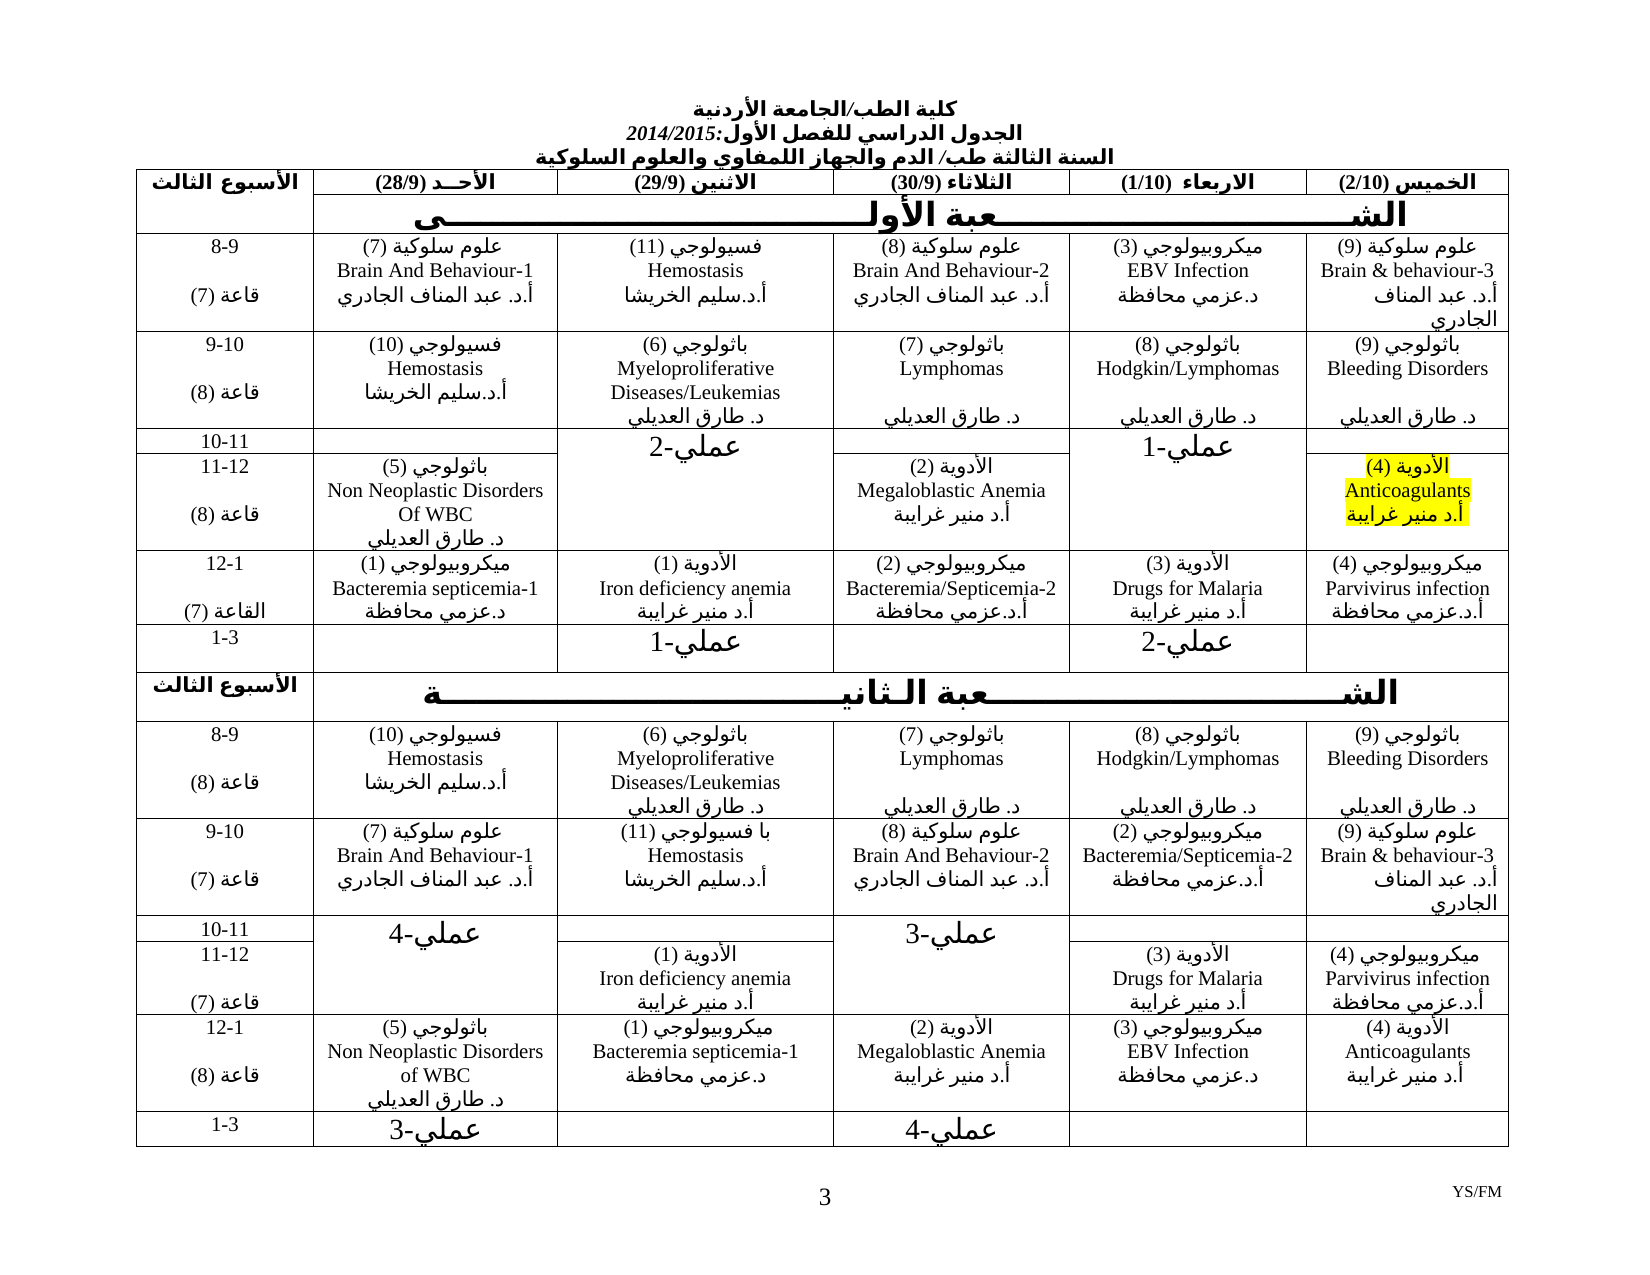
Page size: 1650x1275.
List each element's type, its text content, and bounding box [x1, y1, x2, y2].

table_cell عملي-1 [1070, 429, 1306, 550]
table_cell ميكروبيولوجي (1) Bacteremia septicemia-1 د.عزمي محافظة [314, 551, 557, 623]
table_cell الأدوية (4) Anticoagulants أ.د منير غرايبة [1307, 454, 1508, 550]
table_cell علوم سلوكية (7) Brain And Behaviour-1 أ.د. عبد المناف الجادري [314, 819, 557, 915]
table_cell 1-3 [137, 1112, 313, 1146]
table_cell الأسبوع الثالث [137, 673, 313, 721]
table_cell باثولوجي (9) Bleeding Disorders د. طارق العديلي [1307, 722, 1508, 818]
table_cell علوم سلوكية (9) Brain & behaviour-3 أ.د. عبد المناف الجادري [1307, 819, 1508, 915]
table_cell [314, 429, 557, 453]
table_cell علوم سلوكية (8) Brain And Behaviour-2 أ.د. عبد المناف الجادري [834, 234, 1069, 331]
table_cell عملي-4 [834, 1112, 1069, 1146]
table_cell باثولوجي (5) Non Neoplastic Disorders Of WBC د. طارق العديلي [314, 454, 557, 550]
table_header الاربعاء (1/10) [1070, 170, 1306, 194]
table_cell عملي-4 [314, 916, 557, 1014]
table_cell 9-10 قاعة (8) [137, 332, 313, 428]
table_cell ميكروبيولوجي (3) EBV Infection د.عزمي محافظة [1070, 1015, 1306, 1111]
table_cell عملي-2 [1070, 625, 1306, 672]
table_cell ميكروبيولوجي (2) Bacteremia/Septicemia-2 أ.د.عزمي محافظة [1070, 819, 1306, 915]
table_cell باثولوجي (5) Non Neoplastic Disorders of WBC د. طارق العديلي [314, 1015, 557, 1111]
table_cell 12-1 القاعة (7) [137, 551, 313, 623]
text السنة الثالثة طب/ الدم والجهاز اللمفاوي والعلوم السلوكية [148, 145, 1502, 169]
table_cell عملي-2 [558, 429, 833, 550]
table_cell [558, 916, 833, 941]
table_cell [558, 1112, 833, 1146]
table_header الأحــد (28/9) [314, 170, 557, 194]
table_cell 12-1 قاعة (8) [137, 1015, 313, 1111]
table_cell [1070, 1112, 1306, 1146]
table_cell فسيولوجي (11) Hemostasis أ.د.سليم الخريشا [558, 234, 833, 331]
table_cell ميكروبيولوجي (3) EBV Infection د.عزمي محافظة [1070, 234, 1306, 331]
table_cell [834, 625, 1069, 672]
table_header الأسبوع الثالث [137, 170, 313, 233]
table_cell علوم سلوكية (9) Brain & behaviour-3 أ.د. عبد المناف الجادري [1307, 234, 1508, 331]
table_cell ميكروبيولوجي (4) Parvivirus infection أ.د.عزمي محافظة [1307, 942, 1508, 1014]
table_cell ميكروبيولوجي (4) Parvivirus infection أ.د.عزمي محافظة [1307, 551, 1508, 623]
table_cell فسيولوجي (10) Hemostasis أ.د.سليم الخريشا [314, 332, 557, 428]
table_cell 8-9 قاعة (7) [137, 234, 313, 331]
table_cell [1307, 625, 1508, 672]
table_header الثلاثاء (30/9) [834, 170, 1069, 194]
table_cell الأدوية (3) Drugs for Malaria أ.د منير غرايبة [1070, 551, 1306, 623]
table_cell علوم سلوكية (8) Brain And Behaviour-2 أ.د. عبد المناف الجادري [834, 819, 1069, 915]
table_cell 11-12 قاعة (8) [137, 454, 313, 550]
table_cell 1-3 [137, 625, 313, 672]
table_cell 10-11 [137, 916, 313, 941]
table_cell عملي-3 [834, 916, 1069, 1014]
table_cell [1307, 1112, 1508, 1146]
table_cell الأدوية (4) Anticoagulants أ.د منير غرايبة [1307, 1015, 1508, 1111]
table_cell باثولوجي (7) Lymphomas د. طارق العديلي [834, 722, 1069, 818]
table_cell باثولوجي (8) Hodgkin/Lymphomas د. طارق العديلي [1070, 722, 1306, 818]
table_cell الأدوية (2) Megaloblastic Anemia أ.د منير غرايبة [834, 1015, 1069, 1111]
table_cell فسيولوجي (10) Hemostasis أ.د.سليم الخريشا [314, 722, 557, 818]
table_cell الأدوية (1) Iron deficiency anemia أ.د منير غرايبة [558, 942, 833, 1014]
text الجدول الدراسي للفصل الأول:2014/2015 [148, 121, 1502, 145]
table_cell الشـــــــــــــــــــــــــــــــعبة الأولـــــــــــــــــــــــــــــــــــــى [314, 195, 1508, 233]
table_cell عملي-3 [314, 1112, 557, 1146]
table_cell باثولوجي (9) Bleeding Disorders د. طارق العديلي [1307, 332, 1508, 428]
table_cell الشـــــــــــــــــــــــــــــــعبة الـثانيـــــــــــــــــــــــــــــــــــة [314, 673, 1508, 721]
table_cell ميكروبيولوجي (1) Bacteremia septicemia-1 د.عزمي محافظة [558, 1015, 833, 1111]
table_cell عملي-1 [558, 625, 833, 672]
text كلية الطب/الجامعة الأردنية [148, 97, 1502, 121]
table_cell الأدوية (3) Drugs for Malaria أ.د منير غرايبة [1070, 942, 1306, 1014]
table_cell 10-11 [137, 429, 313, 453]
table_cell ميكروبيولوجي (2) Bacteremia/Septicemia-2 أ.د.عزمي محافظة [834, 551, 1069, 623]
table_cell الأدوية (1) Iron deficiency anemia أ.د منير غرايبة [558, 551, 833, 623]
table_cell 8-9 قاعة (8) [137, 722, 313, 818]
table_cell 11-12 قاعة (7) [137, 942, 313, 1014]
table_cell [1070, 916, 1306, 941]
table_cell 9-10 قاعة (7) [137, 819, 313, 915]
table_cell باثولوجي (6) Myeloproliferative Diseases/Leukemias د. طارق العديلي [558, 332, 833, 428]
table_cell [314, 625, 557, 672]
table_cell [1307, 916, 1508, 941]
table_cell [1307, 429, 1508, 453]
table_cell الأدوية (2) Megaloblastic Anemia أ.د منير غرايبة [834, 454, 1069, 550]
table_cell [834, 429, 1069, 453]
table_cell با فسيولوجي (11) Hemostasis أ.د.سليم الخريشا [558, 819, 833, 915]
table_cell باثولوجي (8) Hodgkin/Lymphomas د. طارق العديلي [1070, 332, 1306, 428]
table_cell باثولوجي (7) Lymphomas د. طارق العديلي [834, 332, 1069, 428]
table_cell علوم سلوكية (7) Brain And Behaviour-1 أ.د. عبد المناف الجادري [314, 234, 557, 331]
table_header الخميس (2/10) [1307, 170, 1508, 194]
table_header الاثنين (29/9) [558, 170, 833, 194]
table_cell باثولوجي (6) Myeloproliferative Diseases/Leukemias د. طارق العديلي [558, 722, 833, 818]
